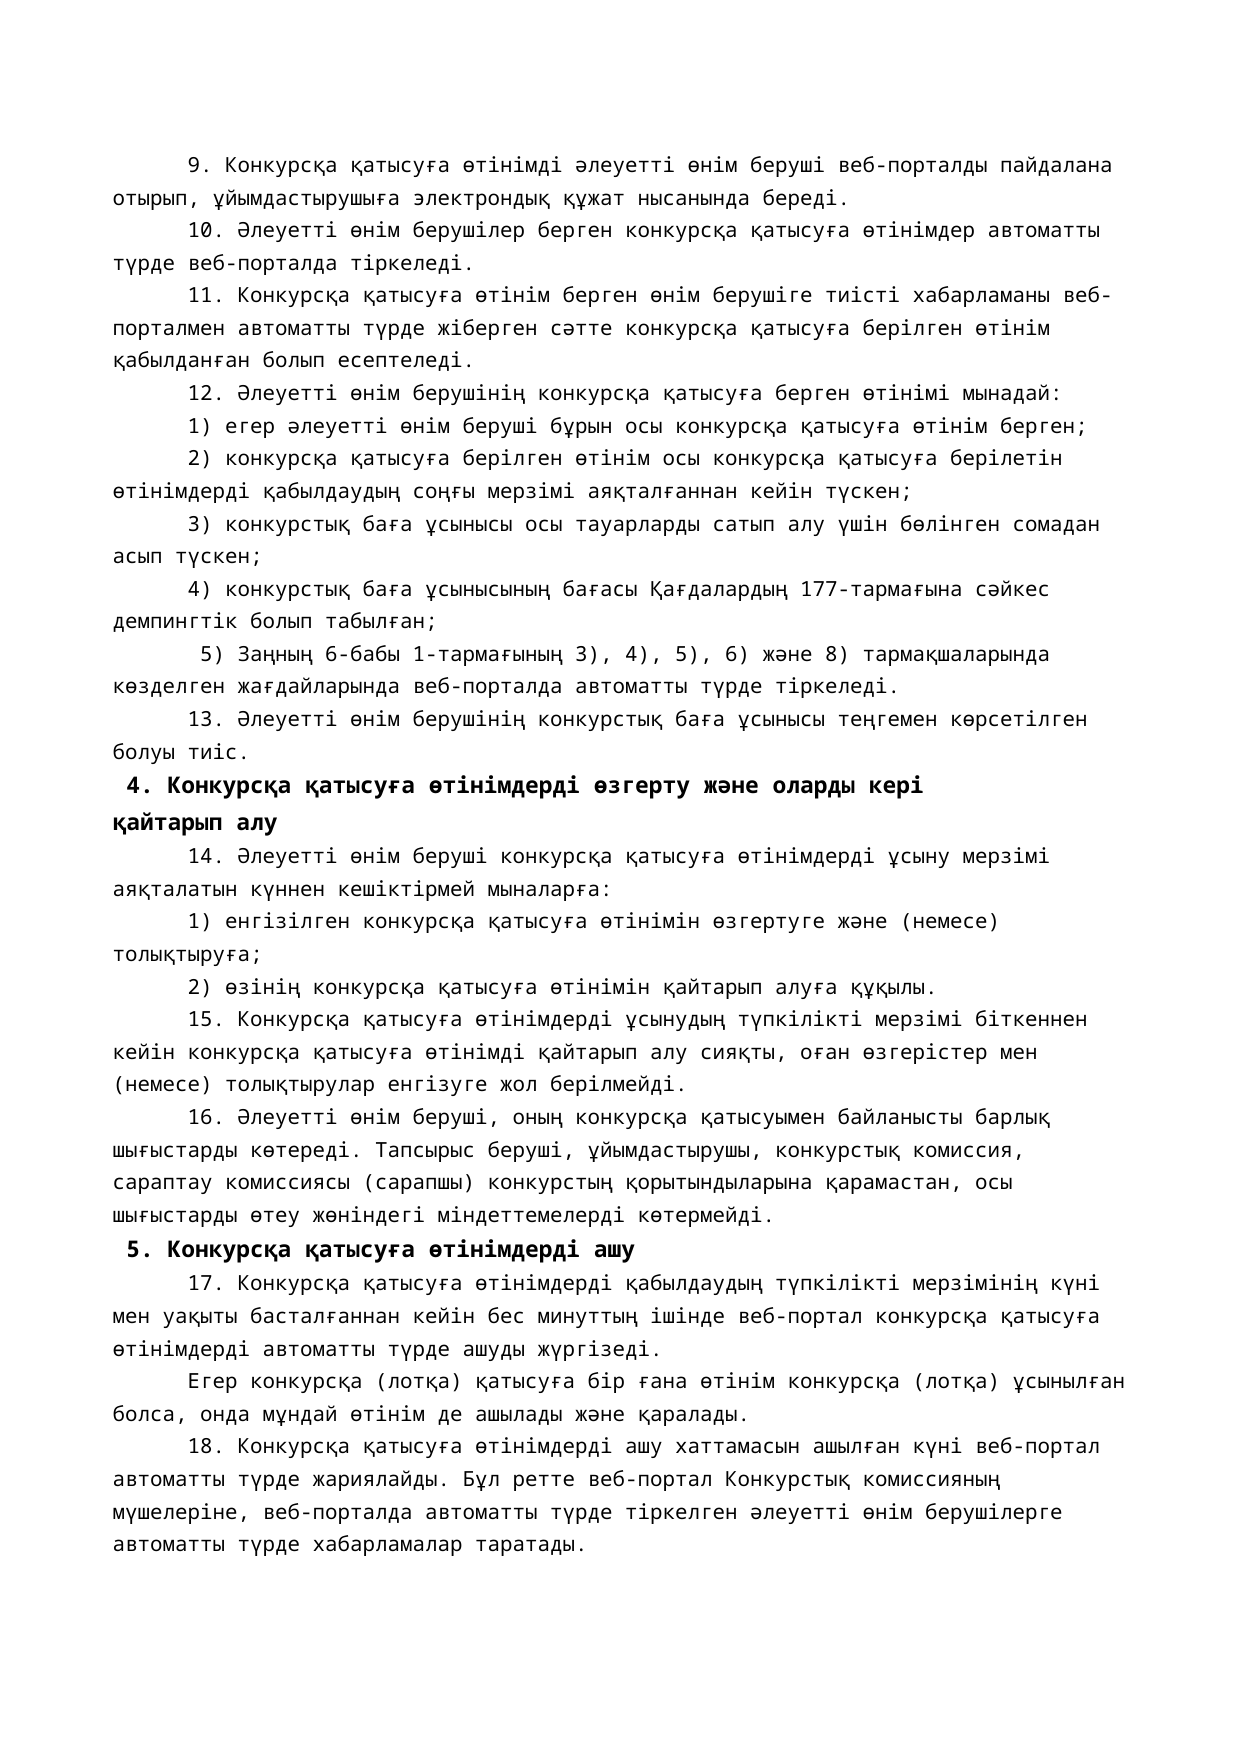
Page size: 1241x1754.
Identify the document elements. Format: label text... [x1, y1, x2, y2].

text 10. Әлеуетті өнім берушілер берген конкурсқа қатысуға өтінімдер автоматты түрде веб-порталда тіркеледі. [112, 215, 1128, 276]
text 1) егер әлеуетті өнім беруші бұрын осы конкурсқа қатысуға өтінім берген; [112, 411, 1128, 439]
text 13. Әлеуетті өнім берушінің конкурстық баға ұсынысы теңгемен көрсетілген болуы тиіс. [112, 704, 1128, 765]
text 18. Конкурсқа қатысуға өтінімдерді ашу хаттамасын ашылған күні веб-портал автоматты түрде жариялайды. Бұл ретте веб-портал Конкурстық комиссияның мүшелеріне, веб-порталда автоматты түрде тіркелген әлеуетті өнім берушілерге автоматты түрде хабарламалар таратады. [112, 1432, 1128, 1558]
text 5. Конкурсқа қатысуға өтінімдерді ашу [112, 1233, 1128, 1264]
text 9. Конкурсқа қатысуға өтінімді әлеуетті өнім беруші веб-порталды пайдалана отырып, ұйымдастырушыға электрондық құжат нысанында береді. [112, 150, 1128, 211]
text 1) енгізілген конкурсқа қатысуға өтінімін өзгертуге және (немесе) толықтыруға; [112, 907, 1128, 968]
text 15. Конкурсқа қатысуға өтінімдерді ұсынудың түпкілікті мерзімі біткеннен кейін конкурсқа қатысуға өтінімді қайтарып алу сияқты, оған өзгерістер мен (немесе) толықтырулар енгізуге жол берілмейді. [112, 1004, 1128, 1098]
text 5) Заңның 6-бабы 1-тармағының 3), 4), 5), 6) және 8) тармақшаларында көзделген жағдайларында веб-порталда автоматты түрде тіркеледі. [112, 639, 1128, 700]
text 3) конкурстық баға ұсынысы осы тауарларды сатып алу үшін бөлінген сомадан асып түскен; [112, 509, 1128, 570]
text 12. Әлеуетті өнім берушінің конкурсқа қатысуға берген өтінімі мынадай: [112, 378, 1128, 407]
text 4. Конкурсқа қатысуға өтінімдерді өзгерту және оларды кері қайтарып алу [112, 769, 1128, 837]
text 4) конкурстық баға ұсынысының бағасы Қағдалардың 177-тармағына сәйкес демпингтік болып табылған; [112, 574, 1128, 635]
text 2) конкурсқа қатысуға берілген өтінім осы конкурсқа қатысуға берілетін өтінімдерді қабылдаудың соңғы мерзімі аяқталғаннан кейін түскен; [112, 443, 1128, 504]
text 14. Әлеуетті өнім беруші конкурсқа қатысуға өтінімдерді ұсыну мерзімі аяқталатын күннен кешіктірмей мыналарға: [112, 841, 1128, 902]
text 2) өзінің конкурсқа қатысуға өтінімін қайтарып алуға құқылы. [112, 972, 1128, 1000]
text 16. Әлеуетті өнім беруші, оның конкурсқа қатысуымен байланысты барлық шығыстарды көтереді. Тапсырыс беруші, ұйымдастырушы, конкурстық комиссия, сараптау комиссиясы (сарапшы) конкурстың қорытындыларына қарамастан, осы шығыстарды өтеу жөніндегі міндеттемелерді көтермейді. [112, 1102, 1128, 1228]
text Егер конкурсқа (лотқа) қатысуға бір ғана өтінім конкурсқа (лотқа) ұсынылған болса, онда мұндай өтінім де ашылады және қаралады. [112, 1366, 1128, 1427]
text 17. Конкурсқа қатысуға өтінімдерді қабылдаудың түпкілікті мерзімінің күні мен уақыты басталғаннан кейін бес минуттың ішінде веб-портал конкурсқа қатысуға өтінімдерді автоматты түрде ашуды жүргізеді. [112, 1268, 1128, 1362]
text 11. Конкурсқа қатысуға өтінім берген өнім берушіге тиісті хабарламаны веб-порталмен автоматты түрде жіберген сәтте конкурсқа қатысуға берілген өтінім қабылданған болып есептеледі. [112, 280, 1128, 374]
